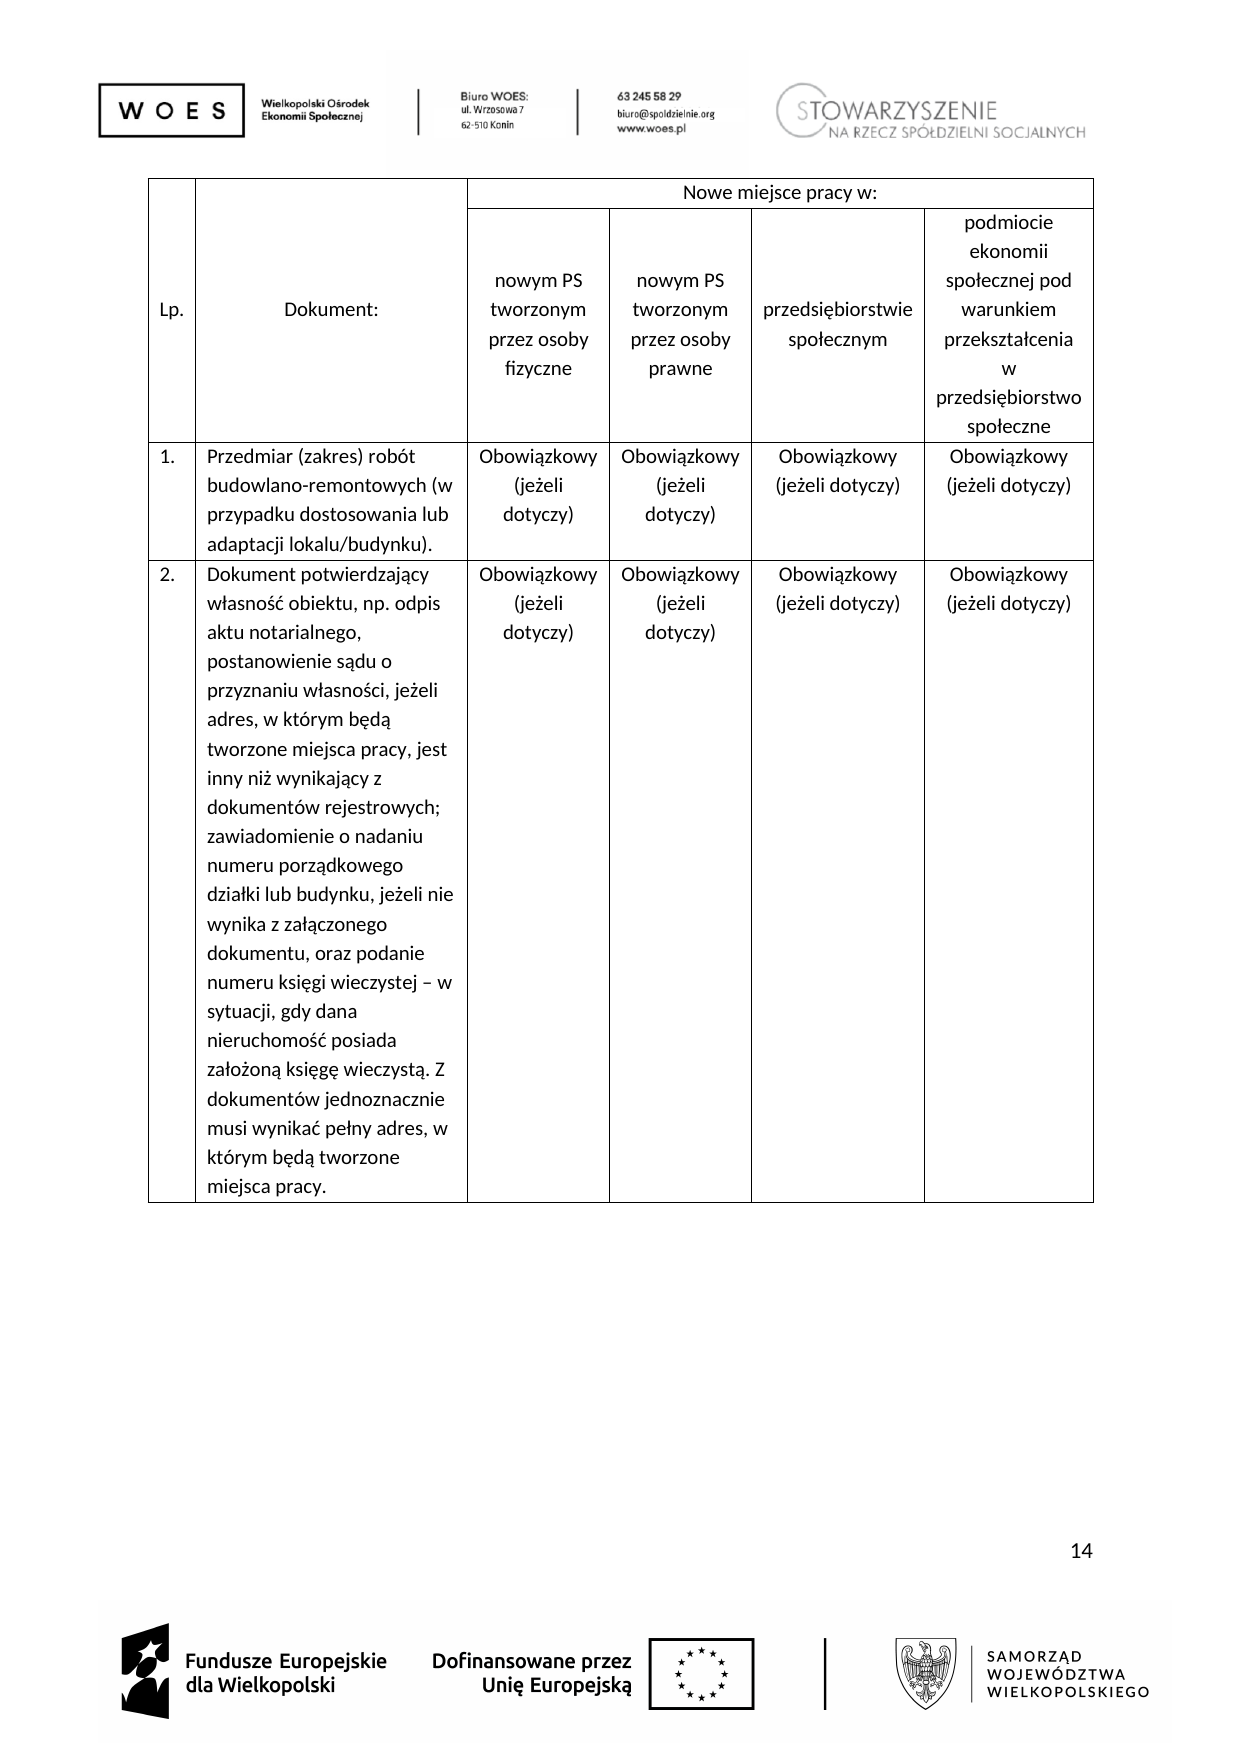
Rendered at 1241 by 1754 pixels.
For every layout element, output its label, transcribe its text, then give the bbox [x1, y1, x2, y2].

table_cell [149, 443, 195, 560]
picture [98, 1600, 1172, 1743]
table_cell Obowiązkowy (jeżeli dotyczy) [610, 561, 751, 1202]
table_cell Obowiązkowy (jeżeli dotyczy) [752, 561, 924, 1202]
table_cell Przedmiar (zakres) robót budowlano-remontowych (w przypadku dostosowania lub adaptacji lokalu/budynku). [196, 443, 467, 560]
table_cell Obowiązkowy (jeżeli dotyczy) [468, 443, 609, 560]
table_cell [149, 561, 195, 1202]
table_cell Dokument potwierdzający własność obiektu, np. odpis aktu notarialnego, postanowienie sądu o przyznaniu własności, jeżeli adres, w którym będą tworzone miejsca pracy, jest inny niż wynikający z dokumentów rejestrowych; zawiadomienie o nadaniu numeru porządkowego działki lub budynku, jeżeli nie wynika z załączonego dokumentu, oraz podanie numeru księgi wieczystej – w sytuacji, gdy dana nieruchomość posiada założoną księgę wieczystą. Z dokumentów jednoznacznie musi wynikać pełny adres, w którym będą tworzone miejsca pracy. [196, 561, 467, 1202]
table_cell podmiocie ekonomii społecznej pod warunkiem przekształcenia w przedsiębiorstwo społeczne [925, 209, 1093, 442]
table_cell przedsiębiorstwie społecznym [752, 209, 924, 442]
table_cell Obowiązkowy (jeżeli dotyczy) [468, 561, 609, 1202]
table_header Lp. [149, 179, 195, 442]
table_cell nowym PS tworzonym przez osoby fizyczne [468, 209, 609, 442]
table_header Dokument: [196, 179, 467, 442]
table_cell Obowiązkowy (jeżeli dotyczy) [925, 561, 1093, 1202]
table_cell Obowiązkowy (jeżeli dotyczy) [925, 443, 1093, 560]
table_cell Obowiązkowy (jeżeli dotyczy) [752, 443, 924, 560]
table_cell nowym PS tworzonym przez osoby prawne [610, 209, 751, 442]
picture [61, 50, 1108, 178]
table_header Nowe miejsce pracy w: [468, 179, 1093, 208]
table_cell Obowiązkowy (jeżeli dotyczy) [610, 443, 751, 560]
